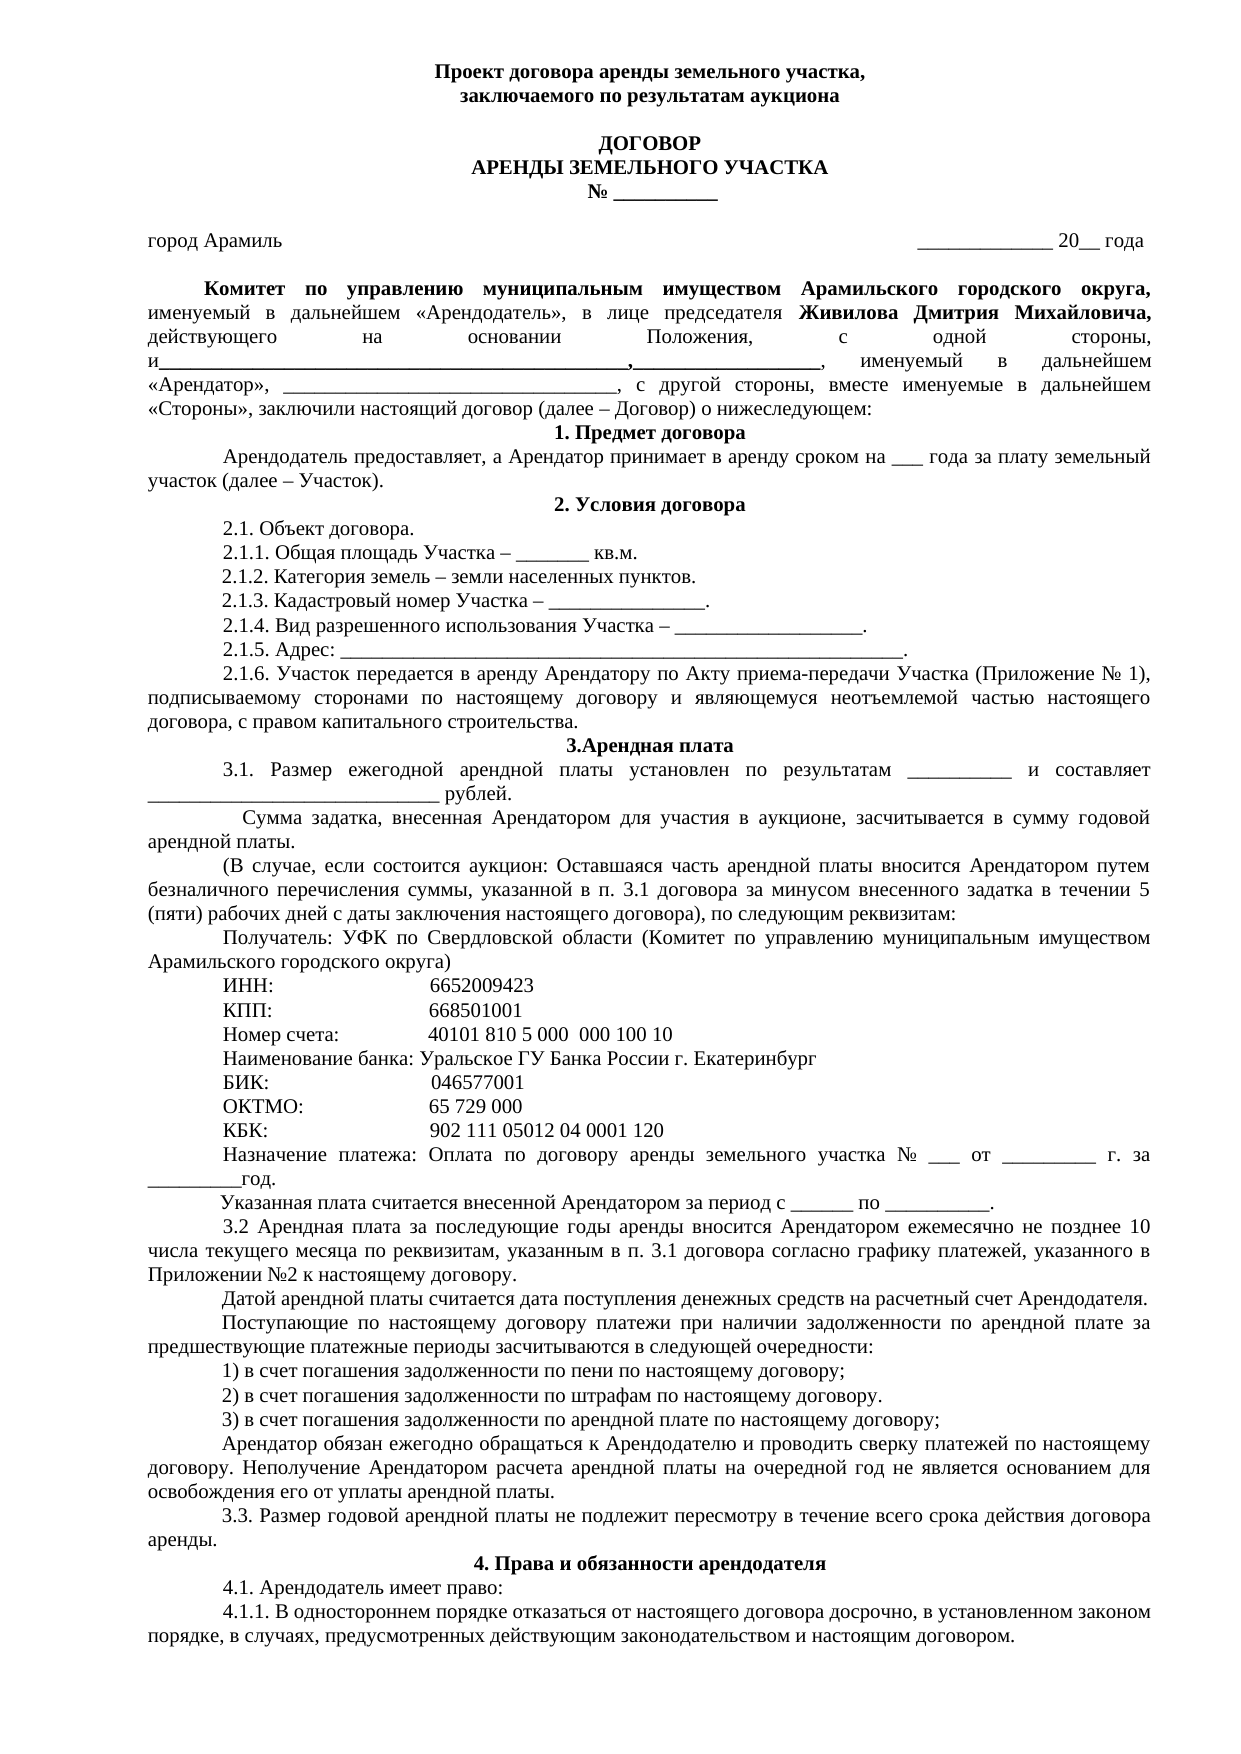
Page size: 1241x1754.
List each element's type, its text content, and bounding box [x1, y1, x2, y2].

text 2.1.5. Адрес: ______________________________________________________. [148, 637, 1152, 661]
text Арендатор обязан ежегодно обращаться к Арендодателю и проводить сверку платежей по настоящему договору. Неполучение Арендатором расчета арендной платы на очередной год не является основанием для освобождения его от уплаты арендной платы. [148, 1431, 1152, 1503]
text 2.1.1. Общая площадь Участка – _______ кв.м. [148, 540, 1152, 564]
text 4.1.1. В одностороннем порядке отказаться от настоящего договора досрочно, в установленном законом порядке, в случаях, предусмотренных действующим законодательством и настоящим договором. [148, 1599, 1152, 1647]
text Поступающие по настоящему договору платежи при наличии задолженности по арендной плате за предшествующие платежные периоды засчитываются в следующей очередности: [148, 1310, 1152, 1358]
text Номер счета: 40101 810 5 000 000 100 10 [148, 1022, 1152, 1046]
text Назначение платежа: Оплата по договору аренды земельного участка № ___ от _________ г. за _________год. [148, 1142, 1152, 1190]
text БИК: 046577001 [148, 1070, 1152, 1094]
text Датой арендной платы считается дата поступления денежных средств на расчетный счет Арендодателя. [148, 1286, 1152, 1310]
text 2.1.6. Участок передается в аренду Арендатору по Акту приема-передачи Участка (Приложение № 1), подписываемому сторонами по настоящему договору и являющемуся неотъемлемой частью настоящего договора, с правом капитального строительства. [148, 661, 1152, 733]
text 2.1.2. Категория земель – земли населенных пунктов. [148, 564, 1152, 588]
text Комитет по управлению муниципальным имуществом Арамильского городского округа, именуемый в дальнейшем «Арендодатель», в лице председателя Живилова Дмитрия Михайловича, действующего на основании Положения, с одной стороны, и_____________________________________________,__________________, именуемый в дальнейшем «Арендатор», ________________________________, с другой стороны, вместе именуемые в дальнейшем «Стороны», заключили настоящий договор (далее – Договор) о нижеследующем: [148, 276, 1152, 420]
text 2) в счет погашения задолженности по штрафам по настоящему договору. [148, 1382, 1152, 1407]
text КБК: 902 111 05012 04 0001 120 [148, 1118, 1152, 1142]
text 3.Арендная плата [148, 733, 1152, 757]
text Получатель: УФК по Свердловской области (Комитет по управлению муниципальным имуществом Арамильского городского округа) [148, 925, 1152, 973]
text Наименование банка: Уральское ГУ Банка России г. Екатеринбург [148, 1046, 1152, 1070]
text 3.1. Размер ежегодной арендной платы установлен по результатам __________ и составляет ____________________________ рублей. [148, 757, 1152, 805]
text 2.1. Объект договора. [148, 516, 1152, 540]
text заключаемого по результатам аукциона [148, 83, 1152, 107]
text ОКТМО: 65 729 000 [148, 1094, 1152, 1118]
text Проект договора аренды земельного участка, [148, 59, 1152, 83]
text 3.2 Арендная плата за последующие годы аренды вносится Арендатором ежемесячно не позднее 10 числа текущего месяца по реквизитам, указанным в п. 3.1 договора согласно графику платежей, указанного в Приложении №2 к настоящему договору. [148, 1214, 1152, 1286]
text (В случае, если состоится аукцион: Оставшаяся часть арендной платы вносится Арендатором путем безналичного перечисления суммы, указанной в п. 3.1 договора за минусом внесенного задатка в течении 5 (пяти) рабочих дней с даты заключения настоящего договора), по следующим реквизитам: [148, 853, 1152, 925]
text город Арамиль _____________ 20__ года [148, 227, 1152, 252]
text Сумма задатка, внесенная Арендатором для участия в аукционе, засчитывается в сумму годовой арендной платы. [148, 805, 1152, 853]
text 1. Предмет договора [148, 420, 1152, 444]
text ИНН: 6652009423 [148, 973, 1152, 997]
text 4. Права и обязанности арендодателя [148, 1551, 1152, 1575]
text 2.1.3. Кадастровый номер Участка – _______________. [148, 588, 1152, 612]
text 4.1. Арендодатель имеет право: [148, 1575, 1152, 1599]
text № __________ [148, 179, 1152, 203]
text 2.1.4. Вид разрешенного использования Участка – __________________. [148, 612, 1152, 637]
text АРЕНДЫ ЗЕМЕЛЬНОГО УЧАСТКА [148, 155, 1152, 179]
text 3.3. Размер годовой арендной платы не подлежит пересмотру в течение всего срока действия договора аренды. [148, 1503, 1152, 1551]
text 2. Условия договора [148, 492, 1152, 516]
text Арендодатель предоставляет, а Арендатор принимает в аренду сроком на ___ года за плату земельный участок (далее – Участок). [148, 444, 1152, 492]
text КПП: 668501001 [148, 997, 1152, 1022]
text ДОГОВОР [148, 131, 1152, 155]
text 1) в счет погашения задолженности по пени по настоящему договору; [148, 1358, 1152, 1382]
text 3) в счет погашения задолженности по арендной плате по настоящему договору; [148, 1407, 1152, 1431]
text Указанная плата считается внесенной Арендатором за период с ______ по __________. [148, 1190, 1152, 1214]
